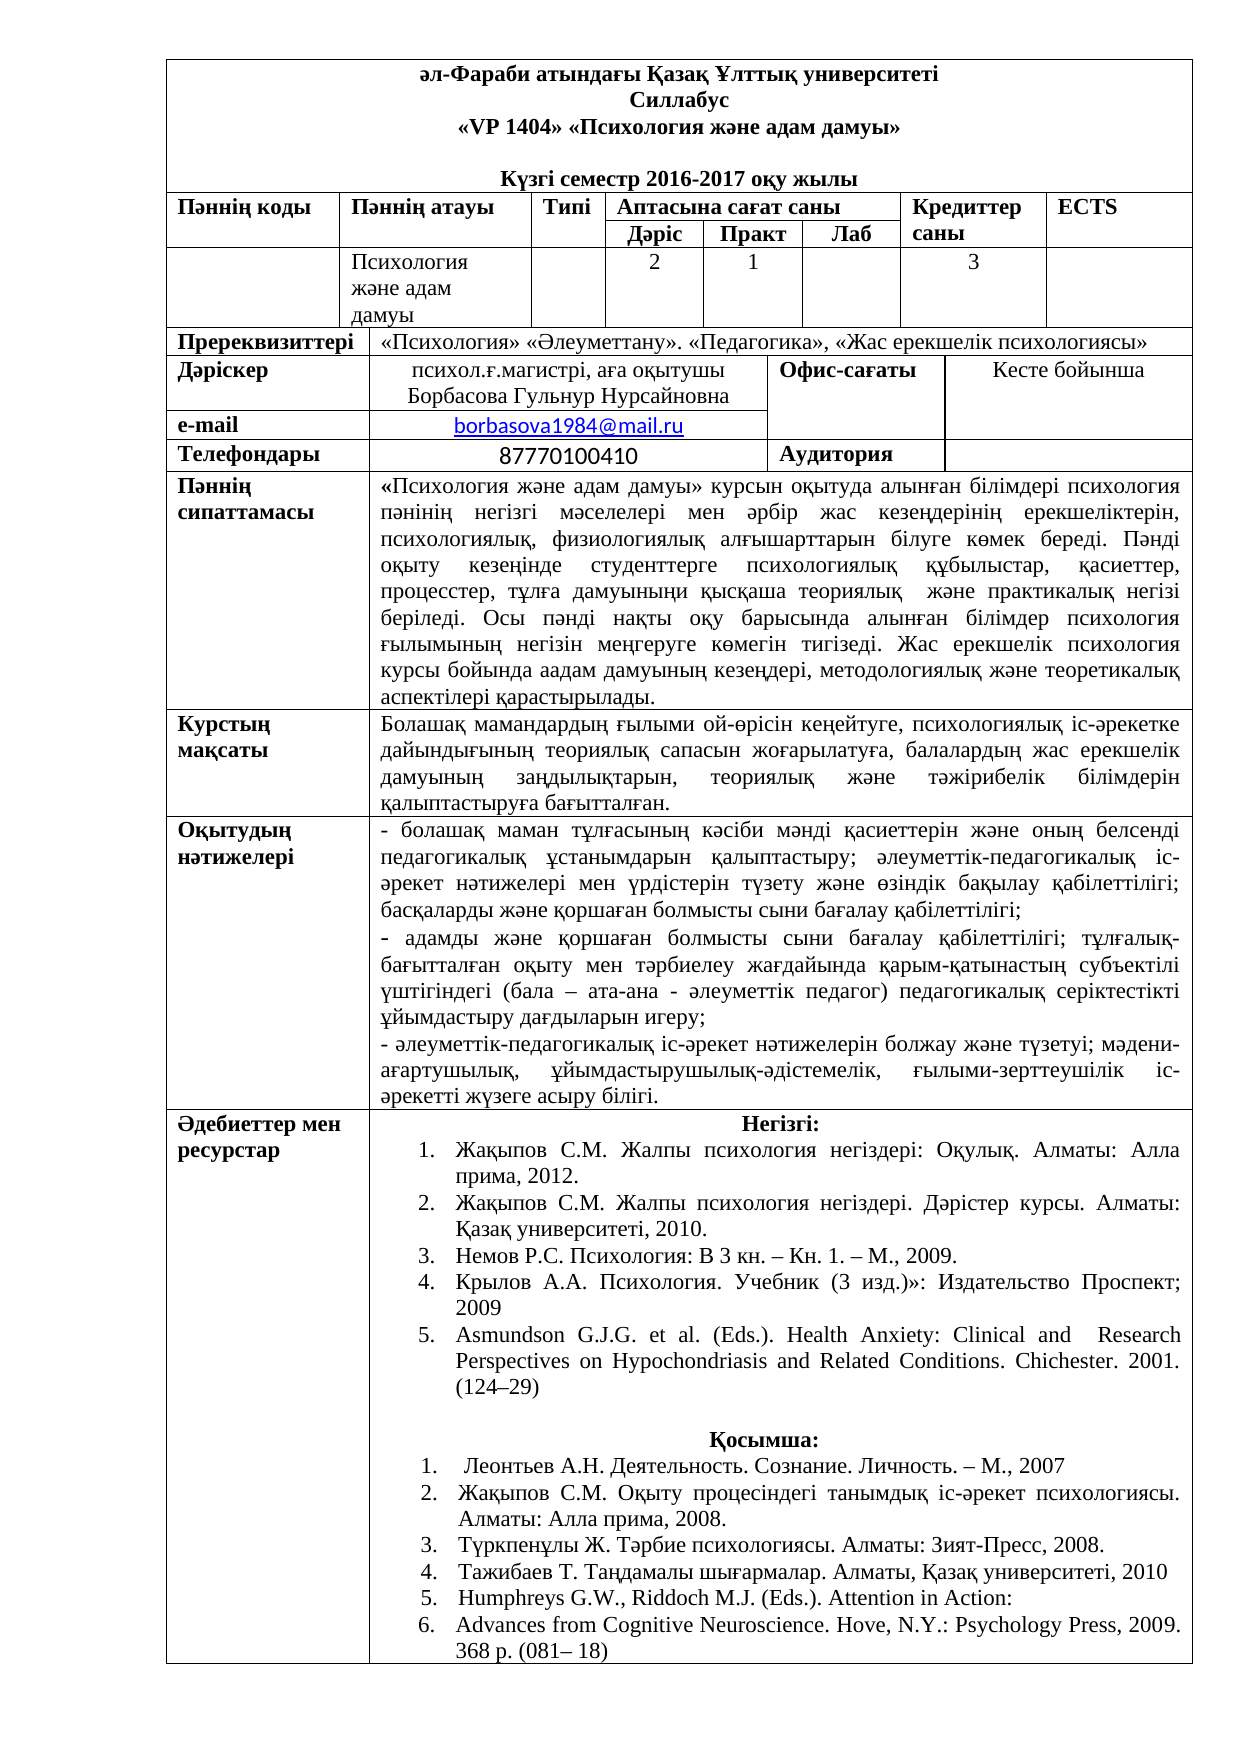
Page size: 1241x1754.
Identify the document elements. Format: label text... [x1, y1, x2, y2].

table_cell ECTS [1047, 193, 1192, 247]
table_cell «Психология» «Әлеуметтану». «Педагогика», «Жас ерекшелік психологиясы» [370, 328, 1192, 354]
table_cell Кесте бойынша [946, 356, 1192, 439]
table_cell Пәннің атауы [340, 193, 531, 247]
table_cell Пәннің коды [167, 193, 339, 247]
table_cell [167, 1110, 369, 1663]
table_cell Телефондары [167, 440, 369, 471]
table_cell Лаб [803, 221, 900, 247]
table_cell Пәннің сипаттамасы [167, 472, 369, 709]
table_cell borbasova1984@mail.ru [370, 411, 767, 439]
table_cell Психология және адам дамуы [340, 248, 531, 327]
table_cell - болашақ маман тұлғасының кәсіби мәнді қасиеттерін және оның белсенді педагогикалық ұстанымдарын қалыптастыру; әлеуметтік-педагогикалық іс-әрекет нәтижелері мен үрдістерін түзету және өзіндік бақылау қабілеттілігі; басқаларды және қоршаған болмысты сыни бағалау қабілеттілігі; - адамды және қоршаған болмысты сыни бағалау қабілеттілігі; тұлғалық-бағытталған оқыту мен тәрбиелеу жағдайында қарым-қатынастың субъектілі үштігіндегі (бала – ата-ана - әлеуметтік педагог) педагогикалық серіктестікті ұйымдастыру дағдыларын игеру; - әлеуметтік-педагогикалық іс-әрекет нәтижелерін болжау және түзетуі; мәдени-ағартушылық, ұйымдастырушылық-әдістемелік, ғылыми-зерттеушілік іс-әрекетті жүзеге асыру білігі. [370, 817, 1192, 1109]
table_cell 2 [606, 248, 703, 327]
table_cell Дәріс [606, 221, 703, 247]
table_cell Курстың мақсаты [167, 710, 369, 816]
table_cell Аудитория [768, 440, 944, 471]
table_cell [370, 1110, 1192, 1663]
table_cell [532, 248, 605, 327]
table_cell 87770100410 [370, 440, 767, 471]
table_cell [167, 248, 339, 327]
table_cell 1 [704, 248, 802, 327]
table_cell «Психология және адам дамуы» курсын оқытуда алынған білімдері психология пәнінің негізгі мәселелері мен әрбір жас кезеңдерінің ерекшеліктерін, психологиялық, физиологиялық алғышарттарын білуге көмек береді. Пәнді оқыту кезеңінде студенттерге психологиялық құбылыстар, қасиеттер, процесстер, тұлға дамуыныңи қысқаша теориялық және практикалық негізі беріледі. Осы пәндi нақты оқу барысында алынған бiлiмдер психология ғылымының негiзiн меңгеруге көмегiн тигiзедi. Жас ерекшелік психология курсы бойында аадам дамуының кезеңдері, методологиялық және теоретикалық аспектілері қарастырылады. [370, 472, 1192, 709]
table_cell психол.ғ.магистрі, аға оқытушы Борбасова Гульнур Нурсайновна [370, 356, 767, 410]
table_cell Болашақ мамандардың ғылыми ой-өрісін кеңейтуге, психологиялық іс-әрекетке дайындығының теориялық сапасын жоғарылатуға, балалардың жас ерекшелік дамуының заңдылықтарын, теориялық және тәжірибелік білімдерін қалыптастыруға бағытталған. [370, 710, 1192, 816]
table_cell [803, 248, 900, 327]
table_cell [946, 440, 1192, 471]
table_cell Аптасына сағат саны [606, 193, 900, 219]
table_cell e-mail [167, 411, 369, 439]
table_cell Кредиттер саны [901, 193, 1046, 247]
table_header әл-Фараби атындағы Қазақ Ұлттық университеті Силлабус «VP 1404» «Психология және адам дамуы» Күзгі семестр 2016-2017 оқу жылы [167, 60, 1192, 192]
table_cell 3 [901, 248, 1046, 327]
table_cell Пререквизиттері [167, 328, 369, 354]
table_cell Оқытудың нәтижелері [167, 817, 369, 1109]
table_cell Дәріскер [167, 356, 369, 410]
table_cell [1047, 248, 1192, 327]
table_cell Офис-сағаты [768, 356, 944, 439]
table_cell Типі [532, 193, 605, 247]
table_cell Практ [704, 221, 802, 247]
